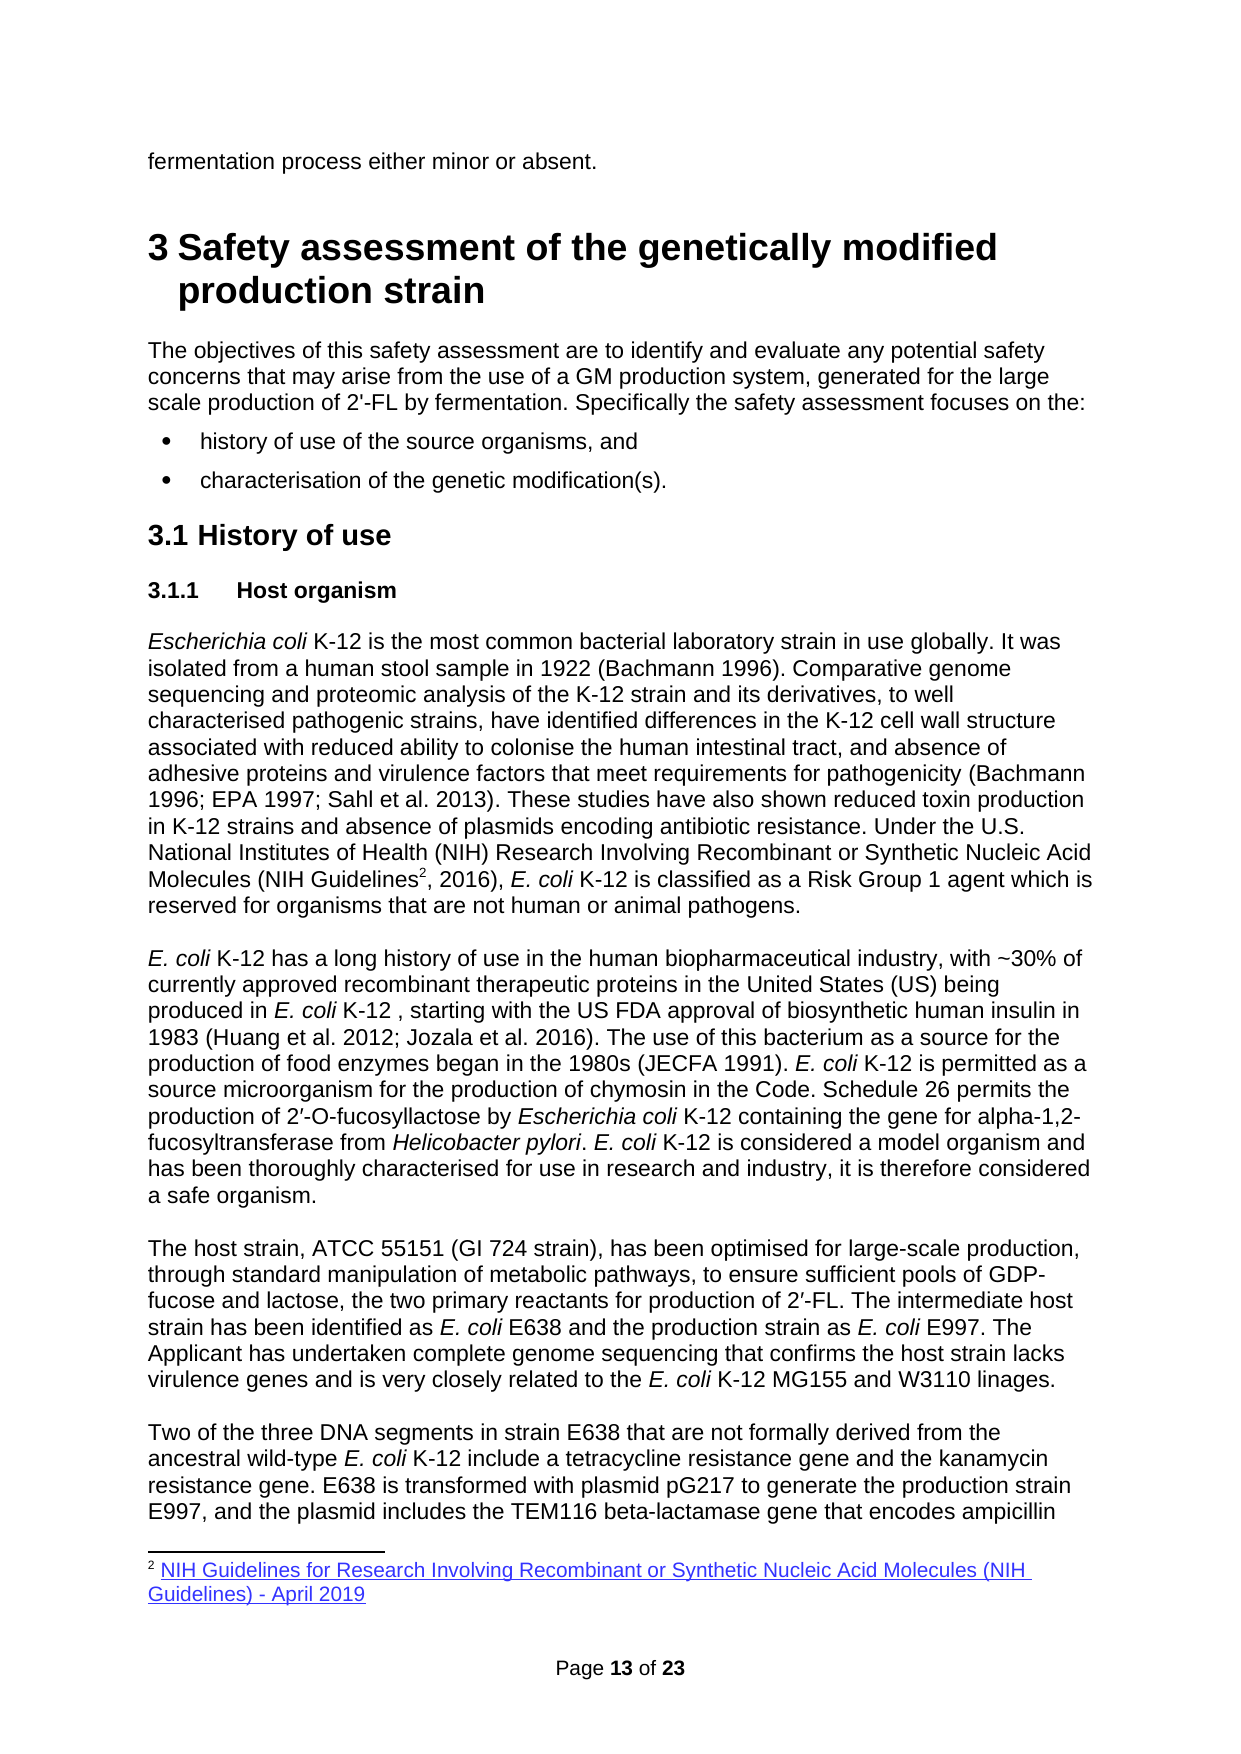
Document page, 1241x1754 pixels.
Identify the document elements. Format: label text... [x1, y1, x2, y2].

subtitle 3.1 History of use [148, 518, 1092, 552]
text Escherichia coli K-12 is the most common bacterial laboratory strain in use globally. It was isolated from a human stool sample in 1922 (Bachmann 1996). Comparative genome sequencing and proteomic analysis of the K-12 strain and its derivatives, to well characterised pathogenic strains, have identified differences in the K-12 cell wall structure associated with reduced ability to colonise the human intestinal tract, and absence of adhesive proteins and virulence factors that meet requirements for pathogenicity (Bachmann 1996; EPA 1997; Sahl et al. 2013). These studies have also shown reduced toxin production in K-12 strains and absence of plasmids encoding antibiotic resistance. Under the U.S. National Institutes of Health (NIH) Research Involving Recombinant or Synthetic Nucleic Acid Molecules (NIH Guidelines, 2016), E. coli K-12 is classified as a Risk Group 1 agent which is reserved for organisms that are not human or animal pathogens. [148, 628, 1092, 918]
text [148, 148, 1092, 174]
text characterisation of the genetic modification(s). [162, 467, 1092, 493]
text The host strain, ATCC 55151 (GI 724 strain), has been optimised for large-scale production, through standard manipulation of metabolic pathways, to ensure sufficient pools of GDP-fucose and lactose, the two primary reactants for production of 2′-FL. The intermediate host strain has been identified as E. coli E638 and the production strain as E. coli E997. The Applicant has undertaken complete genome sequencing that confirms the host strain lacks virulence genes and is very closely related to the E. coli K-12 MG155 and W3110 linages. [148, 1234, 1092, 1393]
text The objectives of this safety assessment are to identify and evaluate any potential safety concerns that may arise from the use of a GM production system, generated for the large scale production of 2ʹ-FL by fermentation. Specifically the safety assessment focuses on the: [148, 337, 1092, 416]
text E. coli K-12 has a long history of use in the human biopharmaceutical industry, with ~30% of currently approved recombinant therapeutic proteins in the United States (US) being produced in E. coli K-12 , starting with the US FDA approval of biosynthetic human insulin in 1983 (Huang et al. 2012; Jozala et al. 2016). The use of this bacterium as a source for the production of food enzymes began in the 1980s (JECFA 1991). E. coli K-12 is permitted as a source microorganism for the production of chymosin in the Code. Schedule 26 permits the production of 2′-O-fucosyllactose by Escherichia coli K-12 containing the gene for alpha-1,2-fucosyltransferase from Helicobacter pylori. E. coli K-12 is considered a model organism and has been thoroughly characterised for use in research and industry, it is therefore considered a safe organism. [148, 944, 1092, 1208]
subtitle 3.1.1 Host organism [148, 577, 1092, 603]
text history of use of the source organisms, and [162, 428, 1092, 454]
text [148, 1419, 1092, 1524]
subtitle 3 Safety assessment of the genetically modified production strain [148, 225, 1092, 312]
